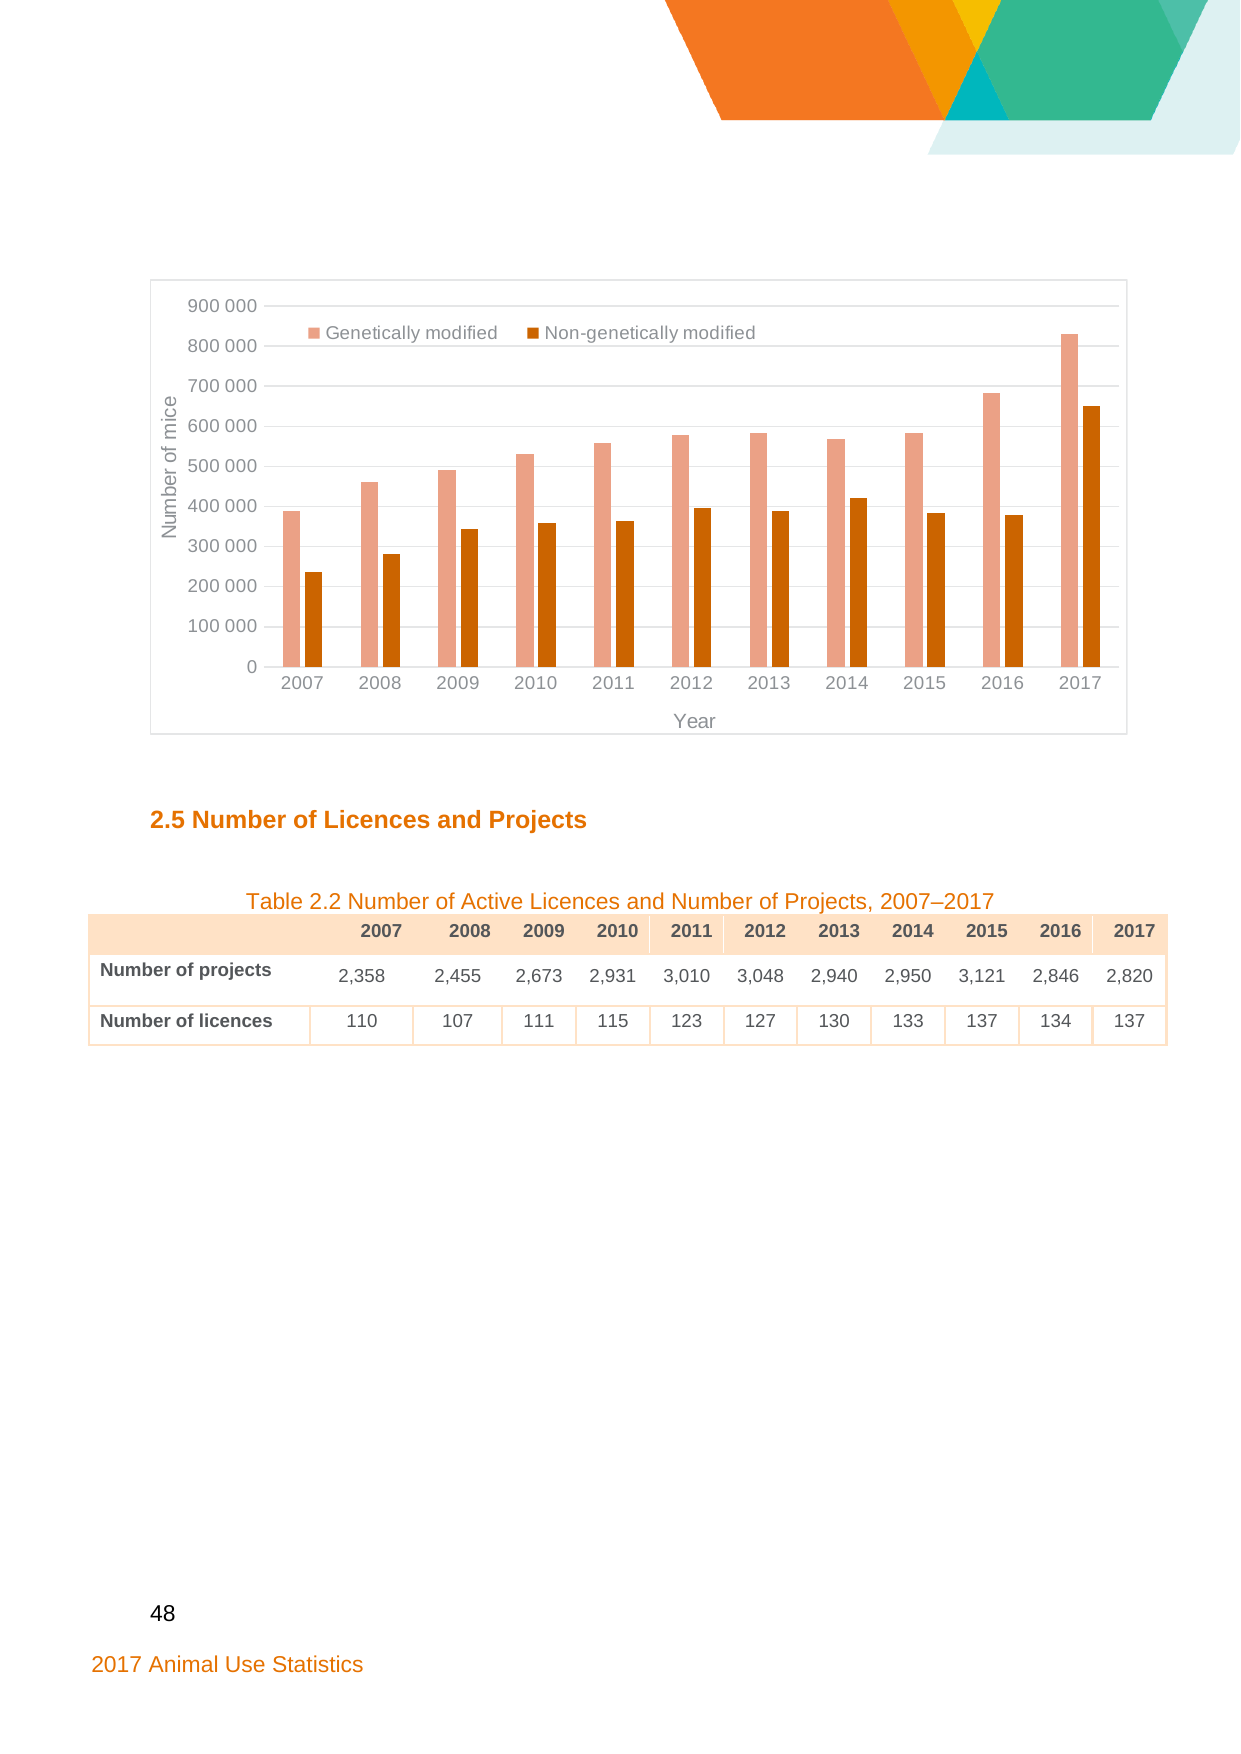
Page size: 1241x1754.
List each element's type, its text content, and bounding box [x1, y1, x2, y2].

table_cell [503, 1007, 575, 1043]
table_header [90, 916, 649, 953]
subtitle Table 2.2 Number of Active Licences and Number of Projects, 2007–2017 [150, 888, 1090, 914]
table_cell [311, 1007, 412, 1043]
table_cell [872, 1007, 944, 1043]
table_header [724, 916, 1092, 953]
subtitle 2.5 Number of Licences and Projects [150, 806, 1090, 834]
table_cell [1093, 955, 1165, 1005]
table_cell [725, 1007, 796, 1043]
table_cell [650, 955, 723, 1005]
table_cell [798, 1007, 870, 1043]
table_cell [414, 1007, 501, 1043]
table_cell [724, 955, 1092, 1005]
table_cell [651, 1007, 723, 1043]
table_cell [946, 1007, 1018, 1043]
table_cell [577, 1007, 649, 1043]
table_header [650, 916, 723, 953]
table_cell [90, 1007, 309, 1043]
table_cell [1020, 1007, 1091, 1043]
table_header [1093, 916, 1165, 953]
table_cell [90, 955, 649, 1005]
picture [23, 0, 1241, 1754]
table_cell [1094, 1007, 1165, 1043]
